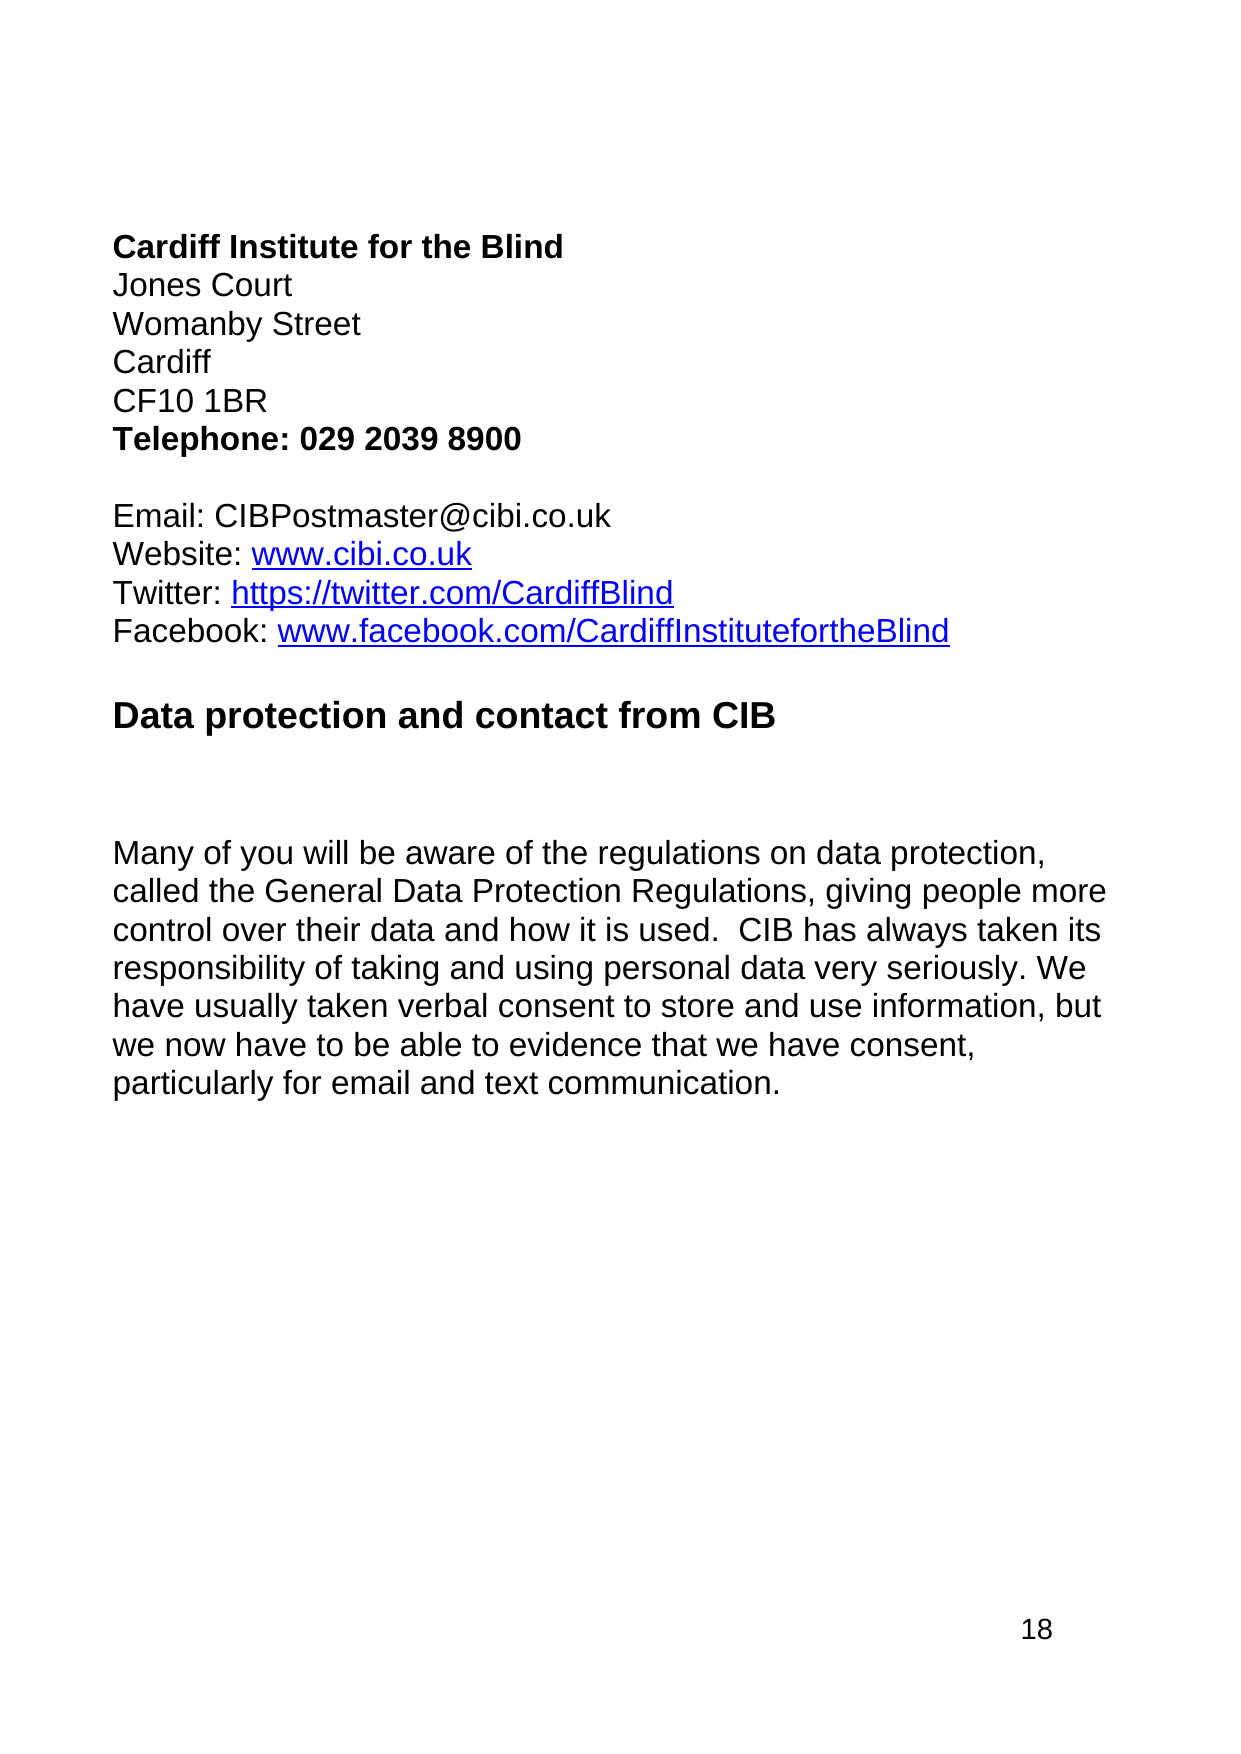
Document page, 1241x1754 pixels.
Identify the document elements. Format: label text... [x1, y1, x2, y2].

subtitle Cardiff Institute for the Blind [112, 227, 1128, 265]
subtitle Telephone: 029 2039 8900 [112, 419, 1128, 457]
subtitle CF10 1BR [112, 381, 1128, 419]
text Website: www.cibi.co.uk [112, 534, 1128, 573]
text Facebook: www.facebook.com/CardiffInstitutefortheBlind [112, 611, 1128, 650]
subtitle Data protection and contact from CIB [112, 693, 1128, 736]
text Many of you will be aware of the regulations on data protection, called the General Data Protection Regulations, giving people more control over their data and how it is used. CIB has always taken its responsibility of taking and using personal data very seriously. We have usually taken verbal consent to store and use information, but we now have to be able to evidence that we have consent, particularly for email and text communication. [112, 833, 1128, 1102]
subtitle Jones Court [112, 265, 1128, 304]
subtitle Womanby Street [112, 304, 1128, 342]
text Twitter: https://twitter.com/CardiffBlind [112, 573, 1128, 611]
subtitle Cardiff [112, 342, 1128, 381]
subtitle Email: CIBPostmaster@cibi.co.uk [112, 496, 1128, 534]
